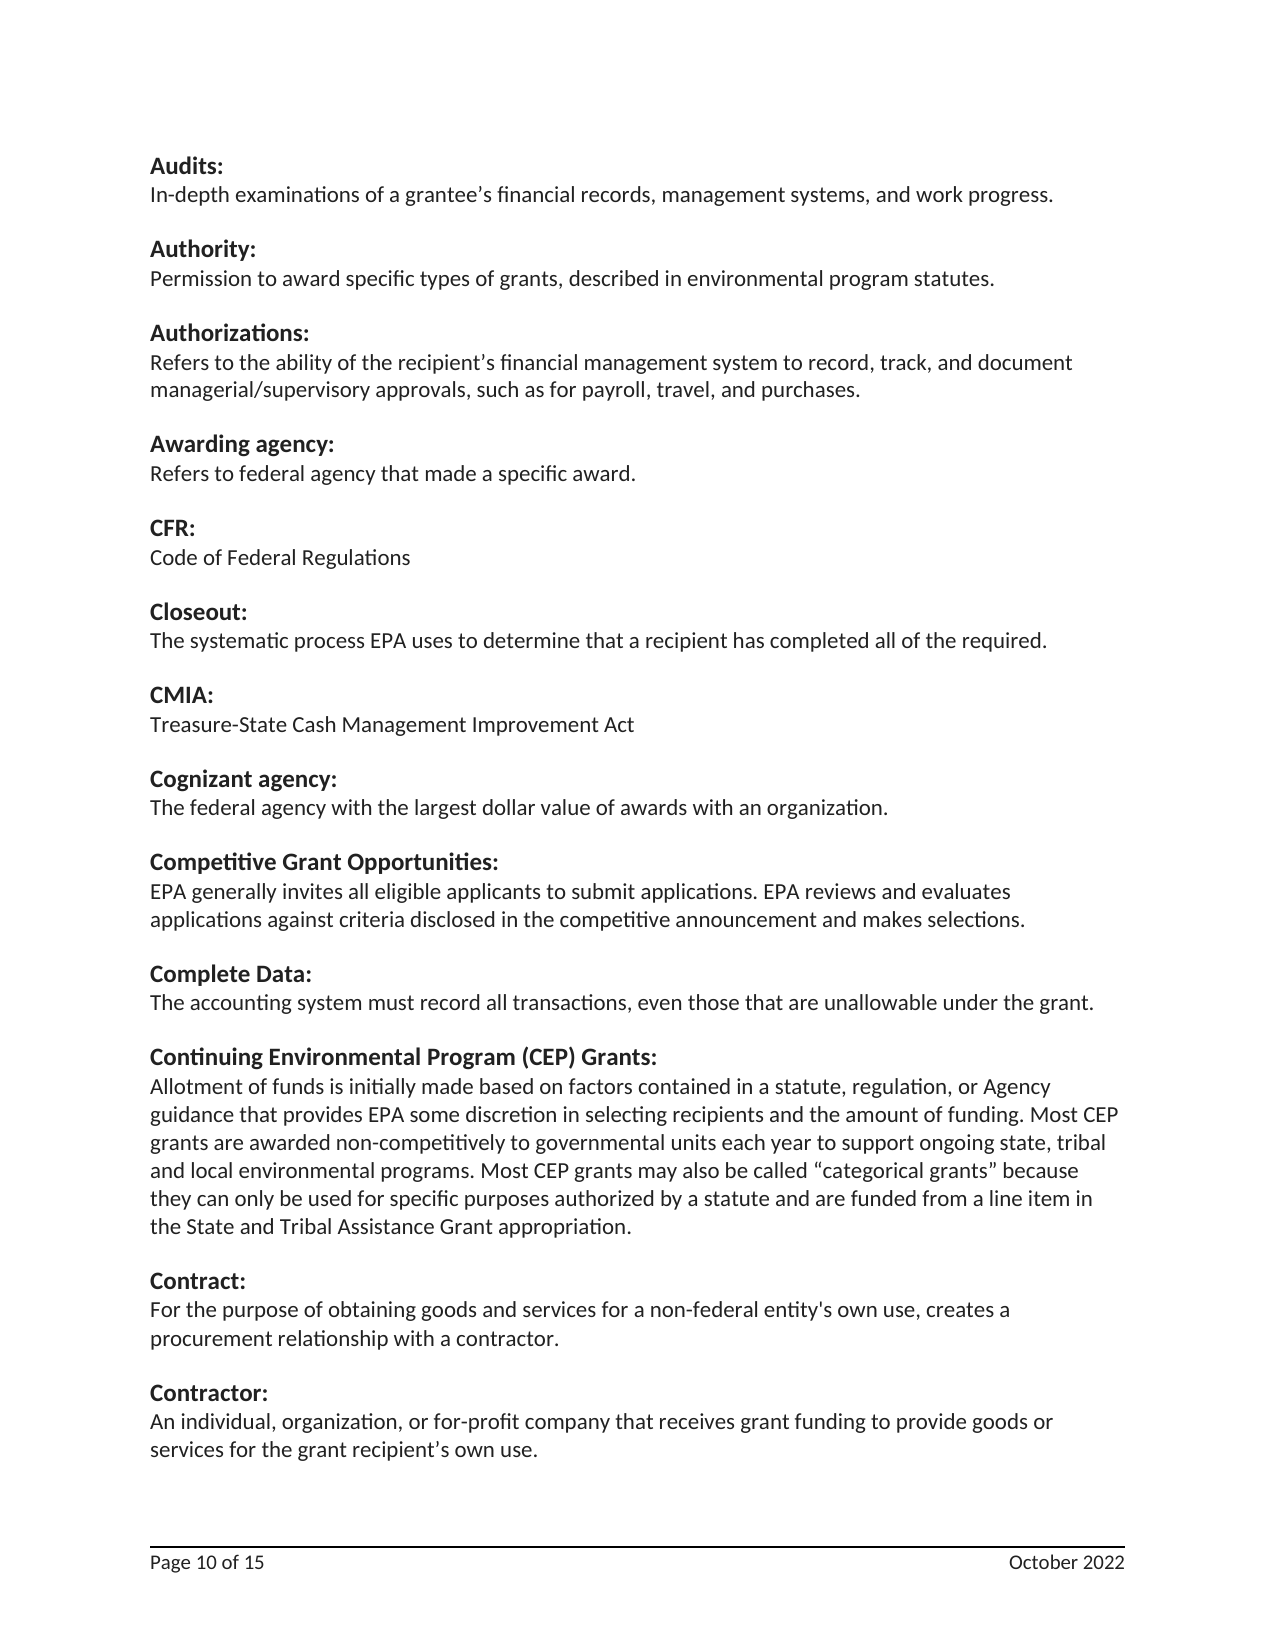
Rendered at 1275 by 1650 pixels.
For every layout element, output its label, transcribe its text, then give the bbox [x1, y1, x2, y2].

text CMIA: [150, 679, 1125, 710]
text EPA generally invites all eligible applicants to submit applications. EPA reviews and evaluates applications against criteria disclosed in the competitive announcement and makes selections. [150, 877, 1125, 933]
text Competitive Grant Opportunities: [150, 846, 1125, 877]
text Continuing Environmental Program (CEP) Grants: [150, 1041, 1125, 1072]
text Allotment of funds is initially made based on factors contained in a statute, regulation, or Agency guidance that provides EPA some discretion in selecting recipients and the amount of funding. Most CEP grants are awarded non-competitively to governmental units each year to support ongoing state, tribal and local environmental programs. Most CEP grants may also be called “categorical grants” because they can only be used for specific purposes authorized by a statute and are funded from a line item in the State and Tribal Assistance Grant appropriation. [150, 1072, 1125, 1240]
text Audits: [150, 150, 1125, 181]
text Refers to the ability of the recipient’s financial management system to record, track, and document managerial/supervisory approvals, such as for payroll, travel, and purchases. [150, 348, 1125, 404]
text Refers to federal agency that made a specific award. [150, 459, 1125, 487]
text The systematic process EPA uses to determine that a recipient has completed all of the required. [150, 626, 1125, 654]
text Contract: [150, 1265, 1125, 1296]
text Code of Federal Regulations [150, 543, 1125, 571]
text Permission to award specific types of grants, described in environmental program statutes. [150, 264, 1125, 292]
text For the purpose of obtaining goods and services for a non-federal entity's own use, creates a procurement relationship with a contractor. [150, 1296, 1125, 1352]
text In-depth examinations of a grantee’s financial records, management systems, and work progress. [150, 181, 1125, 208]
text An individual, organization, or for-profit company that receives grant funding to provide goods or services for the grant recipient’s own use. [539, 1407, 1125, 1463]
text Cognizant agency: [150, 763, 1125, 793]
text The federal agency with the largest dollar value of awards with an organization. [150, 793, 1125, 821]
text Complete Data: [150, 958, 1125, 988]
text CFR: [150, 512, 1125, 543]
text Authority: [150, 233, 1125, 264]
text The accounting system must record all transactions, even those that are unallowable under the grant. [150, 988, 1125, 1016]
text Awarding agency: [150, 429, 1125, 459]
text Closeout: [150, 596, 1125, 626]
text Authorizations: [150, 317, 1125, 348]
text Contractor: [150, 1377, 1125, 1407]
text Treasure-State Cash Management Improvement Act [150, 710, 1125, 738]
